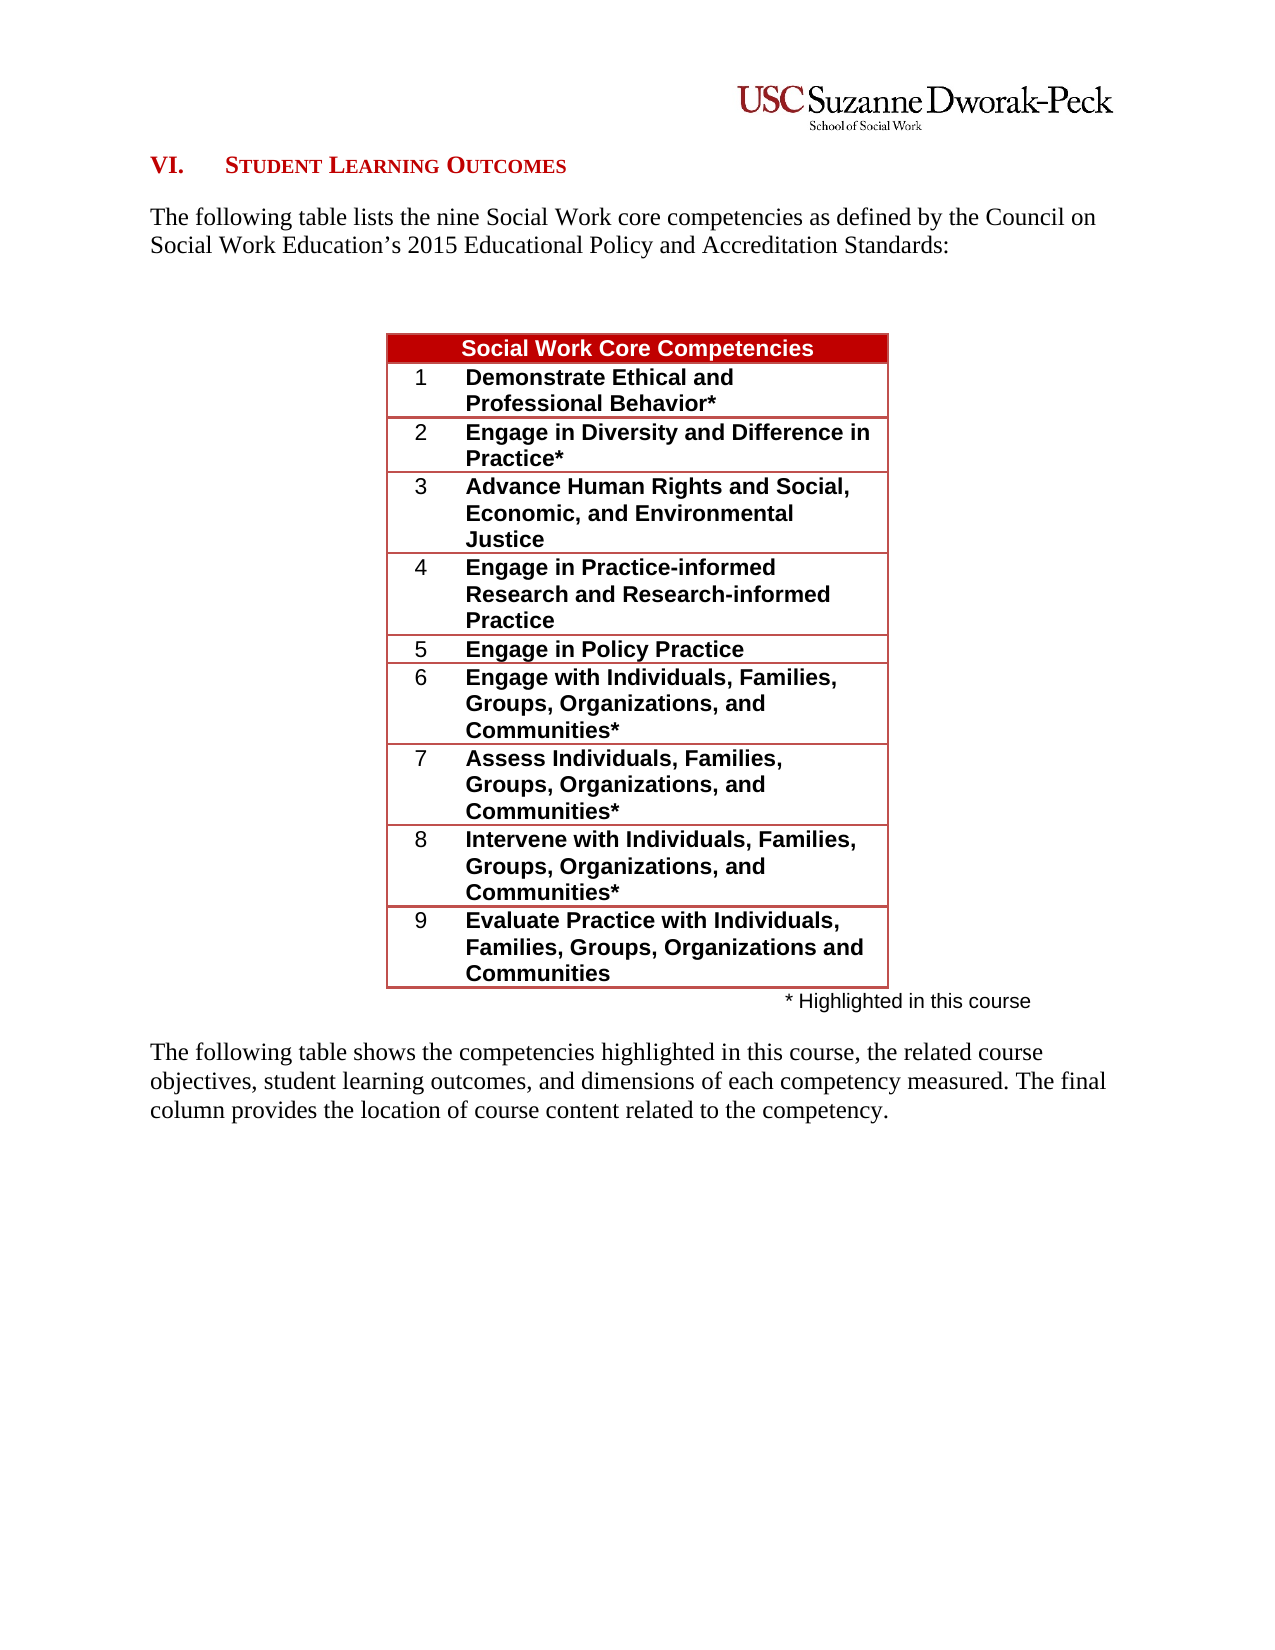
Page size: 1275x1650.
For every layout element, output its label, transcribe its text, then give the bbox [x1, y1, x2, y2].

table_cell Engage with Individuals, Families, Groups, Organizations, and Communities* [454, 664, 887, 743]
table_cell Engage in Diversity and Difference in Practice* [454, 419, 887, 471]
table_cell Engage in Practice-informed Research and Research-informed Practice [454, 554, 887, 633]
table_cell Assess Individuals, Families, Groups, Organizations, and Communities* [454, 745, 887, 824]
text The following table shows the competencies highlighted in this course, the related course objectives, student learning outcomes, and dimensions of each competency measured. The final column provides the location of course content related to the competency. [150, 1037, 1125, 1124]
table_cell Intervene with Individuals, Families, Groups, Organizations, and Communities* [454, 826, 887, 905]
text * Highlighted in this course [150, 988, 1125, 1012]
table_cell Evaluate Practice with Individuals, Families, Groups, Organizations and Communities [454, 908, 887, 986]
table_cell Advance Human Rights and Social, Economic, and Environmental Justice [454, 473, 887, 552]
picture [731, 75, 1125, 138]
table_cell 8 [388, 826, 454, 905]
table_cell 6 [388, 664, 454, 743]
table_cell 9 [388, 908, 454, 986]
table_cell 2 [388, 419, 454, 471]
text The following table lists the nine Social Work core competencies as defined by the Council on Social Work Education’s 2015 Educational Policy and Accreditation Standards: [150, 202, 1125, 259]
table_cell Engage in Policy Practice [454, 636, 887, 662]
table_cell 1 [388, 364, 454, 416]
table_cell 5 [388, 636, 454, 662]
subtitle Student Learning Outcomes [150, 150, 1125, 179]
table_cell 7 [388, 745, 454, 824]
table_header Social Work Core Competencies [388, 335, 887, 362]
table_cell 3 [388, 473, 454, 552]
table_cell 4 [388, 554, 454, 633]
table_cell Demonstrate Ethical and Professional Behavior* [454, 364, 887, 416]
